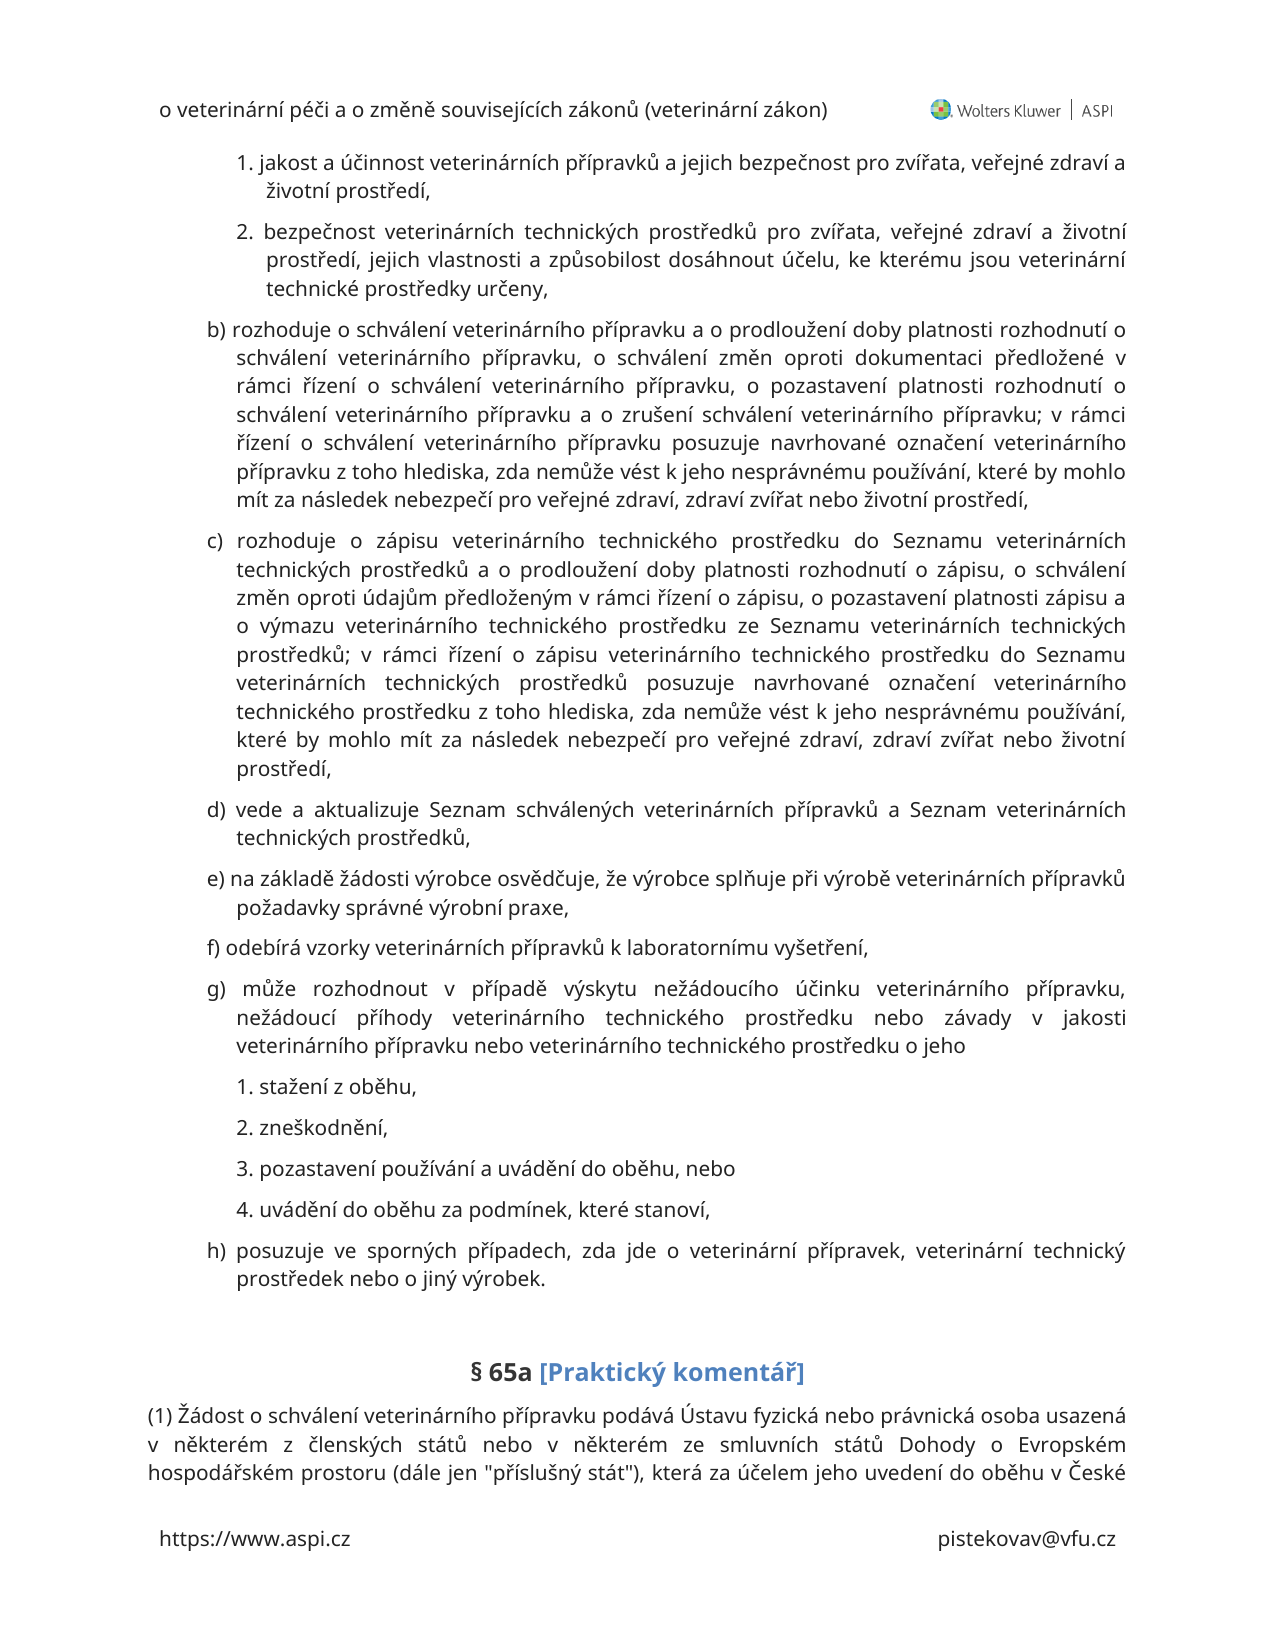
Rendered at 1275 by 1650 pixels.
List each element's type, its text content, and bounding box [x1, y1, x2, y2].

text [148, 1401, 1127, 1487]
text h) posuzuje ve sporných případech, zda jde o veterinární přípravek, veterinární technický prostředek nebo o jiný výrobek. [207, 1236, 1127, 1293]
text 3. pozastavení používání a uvádění do oběhu, nebo [236, 1154, 1127, 1183]
picture [927, 94, 1119, 124]
text 1. jakost a účinnost veterinárních přípravků a jejich bezpečnost pro zvířata, veřejné zdraví a životní prostředí, [236, 148, 1127, 204]
text 2. zneškodnění, [236, 1113, 1127, 1142]
text b) rozhoduje o schválení veterinárního přípravku a o prodloužení doby platnosti rozhodnutí o schválení veterinárního přípravku, o schválení změn oproti dokumentaci předložené v rámci řízení o schválení veterinárního přípravku, o pozastavení platnosti rozhodnutí o schválení veterinárního přípravku a o zrušení schválení veterinárního přípravku; v rámci řízení o schválení veterinárního přípravku posuzuje navrhované označení veterinárního přípravku z toho hlediska, zda nemůže vést k jeho nesprávnému používání, které by mohlo mít za následek nebezpečí pro veřejné zdraví, zdraví zvířat nebo životní prostředí, [207, 315, 1127, 514]
text 4. uvádění do oběhu za podmínek, které stanoví, [236, 1195, 1127, 1223]
text c) rozhoduje o zápisu veterinárního technického prostředku do Seznamu veterinárních technických prostředků a o prodloužení doby platnosti rozhodnutí o zápisu, o schválení změn oproti údajům předloženým v rámci řízení o zápisu, o pozastavení platnosti zápisu a o výmazu veterinárního technického prostředku ze Seznamu veterinárních technických prostředků; v rámci řízení o zápisu veterinárního technického prostředku do Seznamu veterinárních technických prostředků posuzuje navrhované označení veterinárního technického prostředku z toho hlediska, zda nemůže vést k jeho nesprávnému používání, které by mohlo mít za následek nebezpečí pro veřejné zdraví, zdraví zvířat nebo životní prostředí, [207, 526, 1127, 782]
text g) může rozhodnout v případě výskytu nežádoucího účinku veterinárního přípravku, nežádoucí příhody veterinárního technického prostředku nebo závady v jakosti veterinárního přípravku nebo veterinárního technického prostředku o jeho [207, 974, 1127, 1060]
text f) odebírá vzorky veterinárních přípravků k laboratornímu vyšetření, [207, 933, 1127, 962]
text d) vede a aktualizuje Seznam schválených veterinárních přípravků a Seznam veterinárních technických prostředků, [207, 795, 1127, 852]
text e) na základě žádosti výrobce osvědčuje, že výrobce splňuje při výrobě veterinárních přípravků požadavky správné výrobní praxe, [207, 864, 1127, 921]
text § 65a [Praktický komentář] [148, 1355, 1127, 1389]
text 1. stažení z oběhu, [236, 1072, 1127, 1101]
text 2. bezpečnost veterinárních technických prostředků pro zvířata, veřejné zdraví a životní prostředí, jejich vlastnosti a způsobilost dosáhnout účelu, ke kterému jsou veterinární technické prostředky určeny, [236, 217, 1127, 302]
